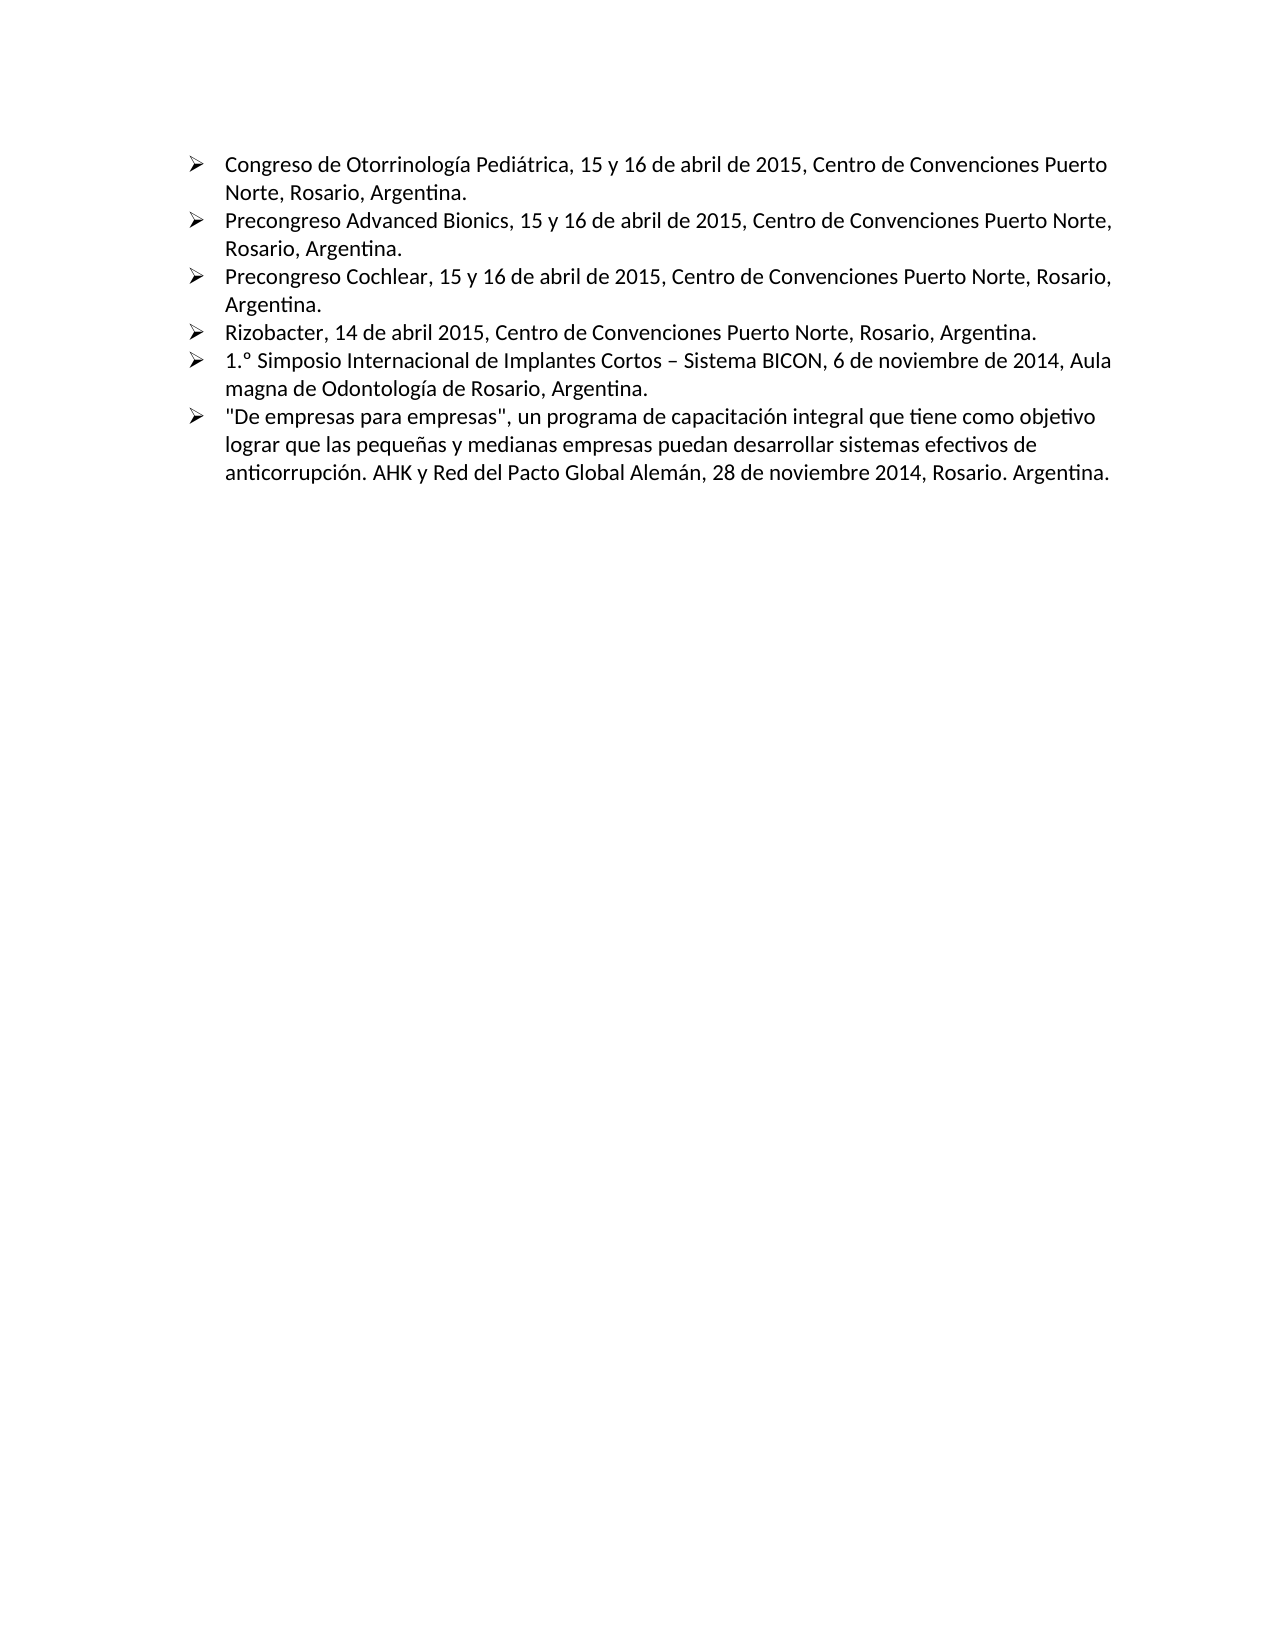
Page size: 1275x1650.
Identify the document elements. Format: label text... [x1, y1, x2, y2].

list Rizobacter, 14 de abril 2015, Centro de Convenciones Puerto Norte, Rosario, Argentina. [187, 318, 1125, 346]
list 1.º Simposio Internacional de Implantes Cortos – Sistema BICON, 6 de noviembre de 2014, Aula magna de Odontología de Rosario, Argentina. [187, 346, 1125, 402]
list Congreso de Otorrinología Pediátrica, 15 y 16 de abril de 2015, Centro de Convenciones Puerto Norte, Rosario, Argentina. [187, 150, 1125, 206]
list "De empresas para empresas", un programa de capacitación integral que tiene como objetivo lograr que las pequeñas y medianas empresas puedan desarrollar sistemas efectivos de anticorrupción. AHK y Red del Pacto Global Alemán, 28 de noviembre 2014, Rosario. Argentina. [187, 402, 1125, 486]
list Precongreso Cochlear, 15 y 16 de abril de 2015, Centro de Convenciones Puerto Norte, Rosario, Argentina. [187, 262, 1125, 318]
list Precongreso Advanced Bionics, 15 y 16 de abril de 2015, Centro de Convenciones Puerto Norte, Rosario, Argentina. [187, 206, 1125, 262]
